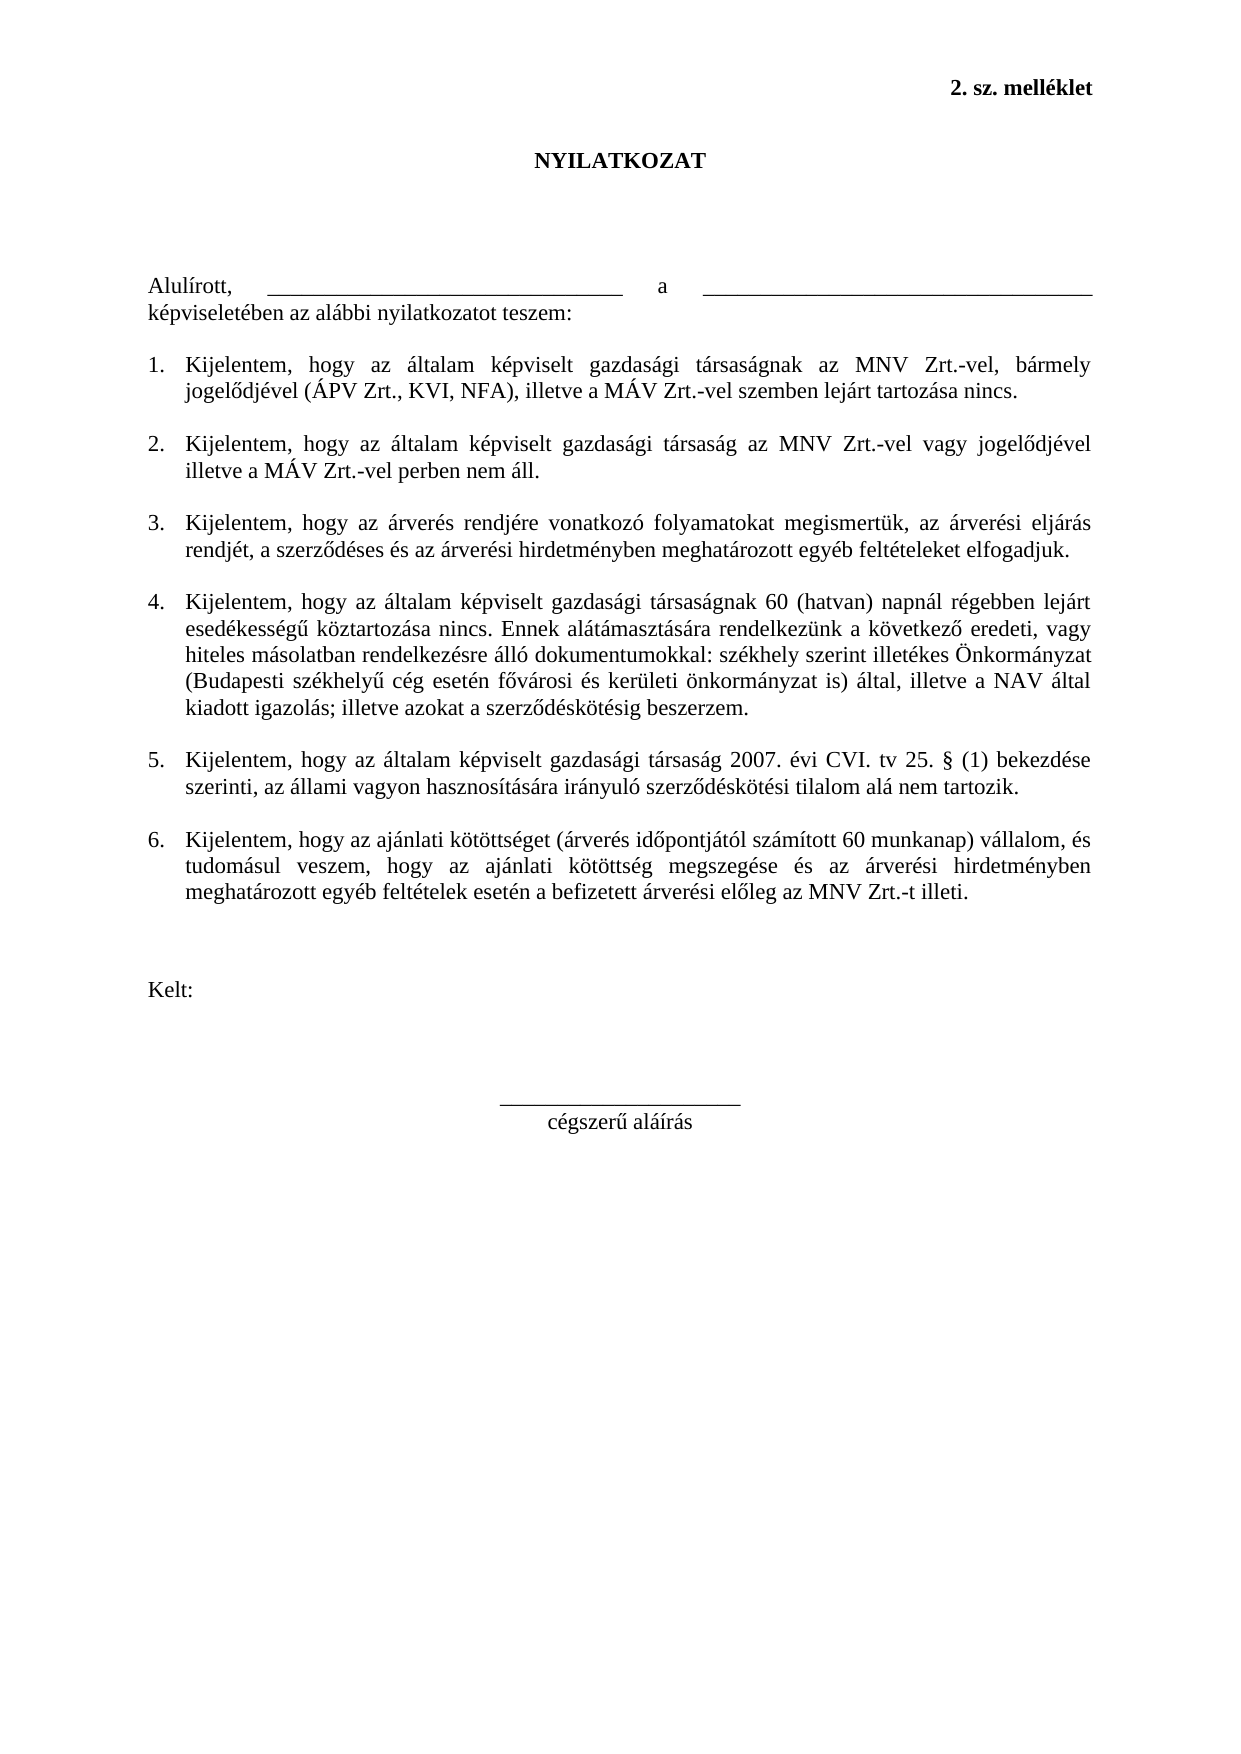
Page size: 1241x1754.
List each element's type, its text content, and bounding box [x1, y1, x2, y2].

list Kijelentem, hogy az általam képviselt gazdasági társaság 2007. évi CVI. tv 25. § (1) bekezdése szerinti, az állami vagyon hasznosítására irányuló szerződéskötési tilalom alá nem tartozik. [148, 747, 1093, 799]
text Alulírott, _______________________________ a __________________________________ képviseletében az alábbi nyilatkozatot teszem: [148, 272, 1093, 325]
text _____________________ [148, 1082, 1093, 1108]
list Kijelentem, hogy az árverés rendjére vonatkozó folyamatokat megismertük, az árverési eljárás rendjét, a szerződéses és az árverési hirdetményben meghatározott egyéb feltételeket elfogadjuk. [148, 509, 1093, 562]
list Kijelentem, hogy az ajánlati kötöttséget (árverés időpontjától számított 60 munkanap) vállalom, és tudomásul veszem, hogy az ajánlati kötöttség megszegése és az árverési hirdetményben meghatározott egyéb feltételek esetén a befizetett árverési előleg az MNV Zrt.-t illeti. [148, 826, 1093, 905]
list Kijelentem, hogy az általam képviselt gazdasági társaságnak az MNV Zrt.-vel, bármely jogelődjével (ÁPV Zrt., KVI, NFA), illetve a MÁV Zrt.-vel szemben lejárt tartozása nincs. [148, 351, 1093, 404]
list Kijelentem, hogy az általam képviselt gazdasági társaság az MNV Zrt.-vel vagy jogelődjével illetve a MÁV Zrt.-vel perben nem áll. [148, 430, 1093, 483]
text cégszerű aláírás [148, 1108, 1093, 1135]
text Kelt: [148, 977, 1093, 1003]
list Kijelentem, hogy az általam képviselt gazdasági társaságnak 60 (hatvan) napnál régebben lejárt esedékességű köztartozása nincs. Ennek alátámasztására rendelkezünk a következő eredeti, vagy hiteles másolatban rendelkezésre álló dokumentumokkal: székhely szerint illetékes Önkormányzat (Budapesti székhelyű cég esetén fővárosi és kerületi önkormányzat is) által, illetve a NAV által kiadott igazolás; illetve azokat a szerződéskötésig beszerzem. [148, 588, 1093, 720]
text NYILATKOZAT [148, 148, 1093, 174]
